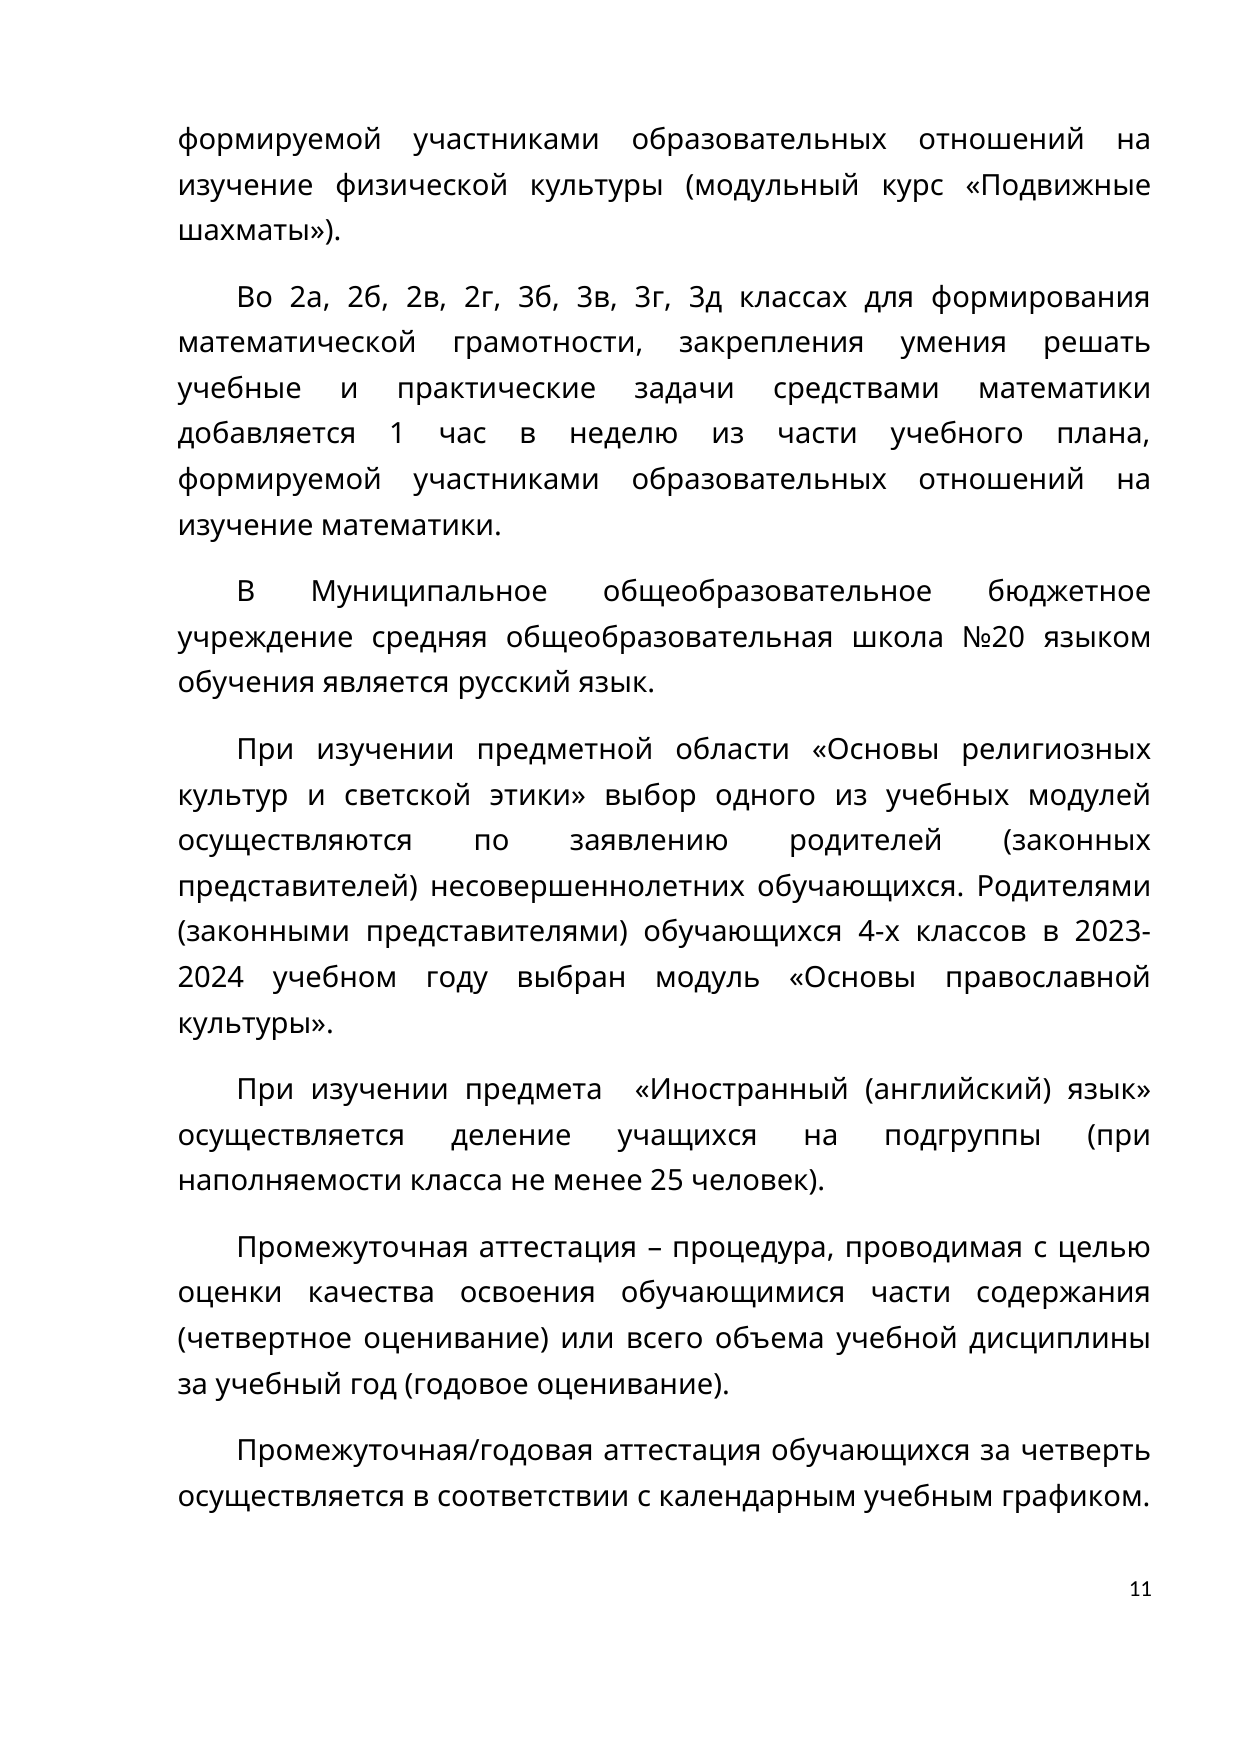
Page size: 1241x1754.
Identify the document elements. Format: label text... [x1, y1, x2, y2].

text Во 2а, 2б, 2в, 2г, 3б, 3в, 3г, 3д классах для формирования математической грамотности, закрепления умения решать учебные и практические задачи средствами математики добавляется 1 час в неделю из части учебного плана, формируемой участниками образовательных отношений на изучение математики. [177, 276, 1152, 544]
text В Муниципальное общеобразовательное бюджетное учреждение средняя общеобразовательная школа №20 языком обучения является русский язык. [177, 570, 1152, 701]
text При изучении предмета «Иностранный (английский) язык» осуществляется деление учащихся на подгруппы (при наполняемости класса не менее 25 человек). [177, 1068, 1152, 1199]
text При изучении предметной области «Основы религиозных культур и светской этики» выбор одного из учебных модулей осуществляются по заявлению родителей (законных представителей) несовершеннолетних обучающихся. Родителями (законными представителями) обучающихся 4-х классов в 2023-2024 учебном году выбран модуль «Основы православной культуры». [177, 728, 1152, 1042]
text Промежуточная/годовая аттестация обучающихся за четверть осуществляется в соответствии с календарным учебным графиком. [177, 1429, 1152, 1515]
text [177, 118, 1152, 249]
text Промежуточная аттестация – процедура, проводимая с целью оценки качества освоения обучающимися части содержания (четвертное оценивание) или всего объема учебной дисциплины за учебный год (годовое оценивание). [177, 1226, 1152, 1403]
